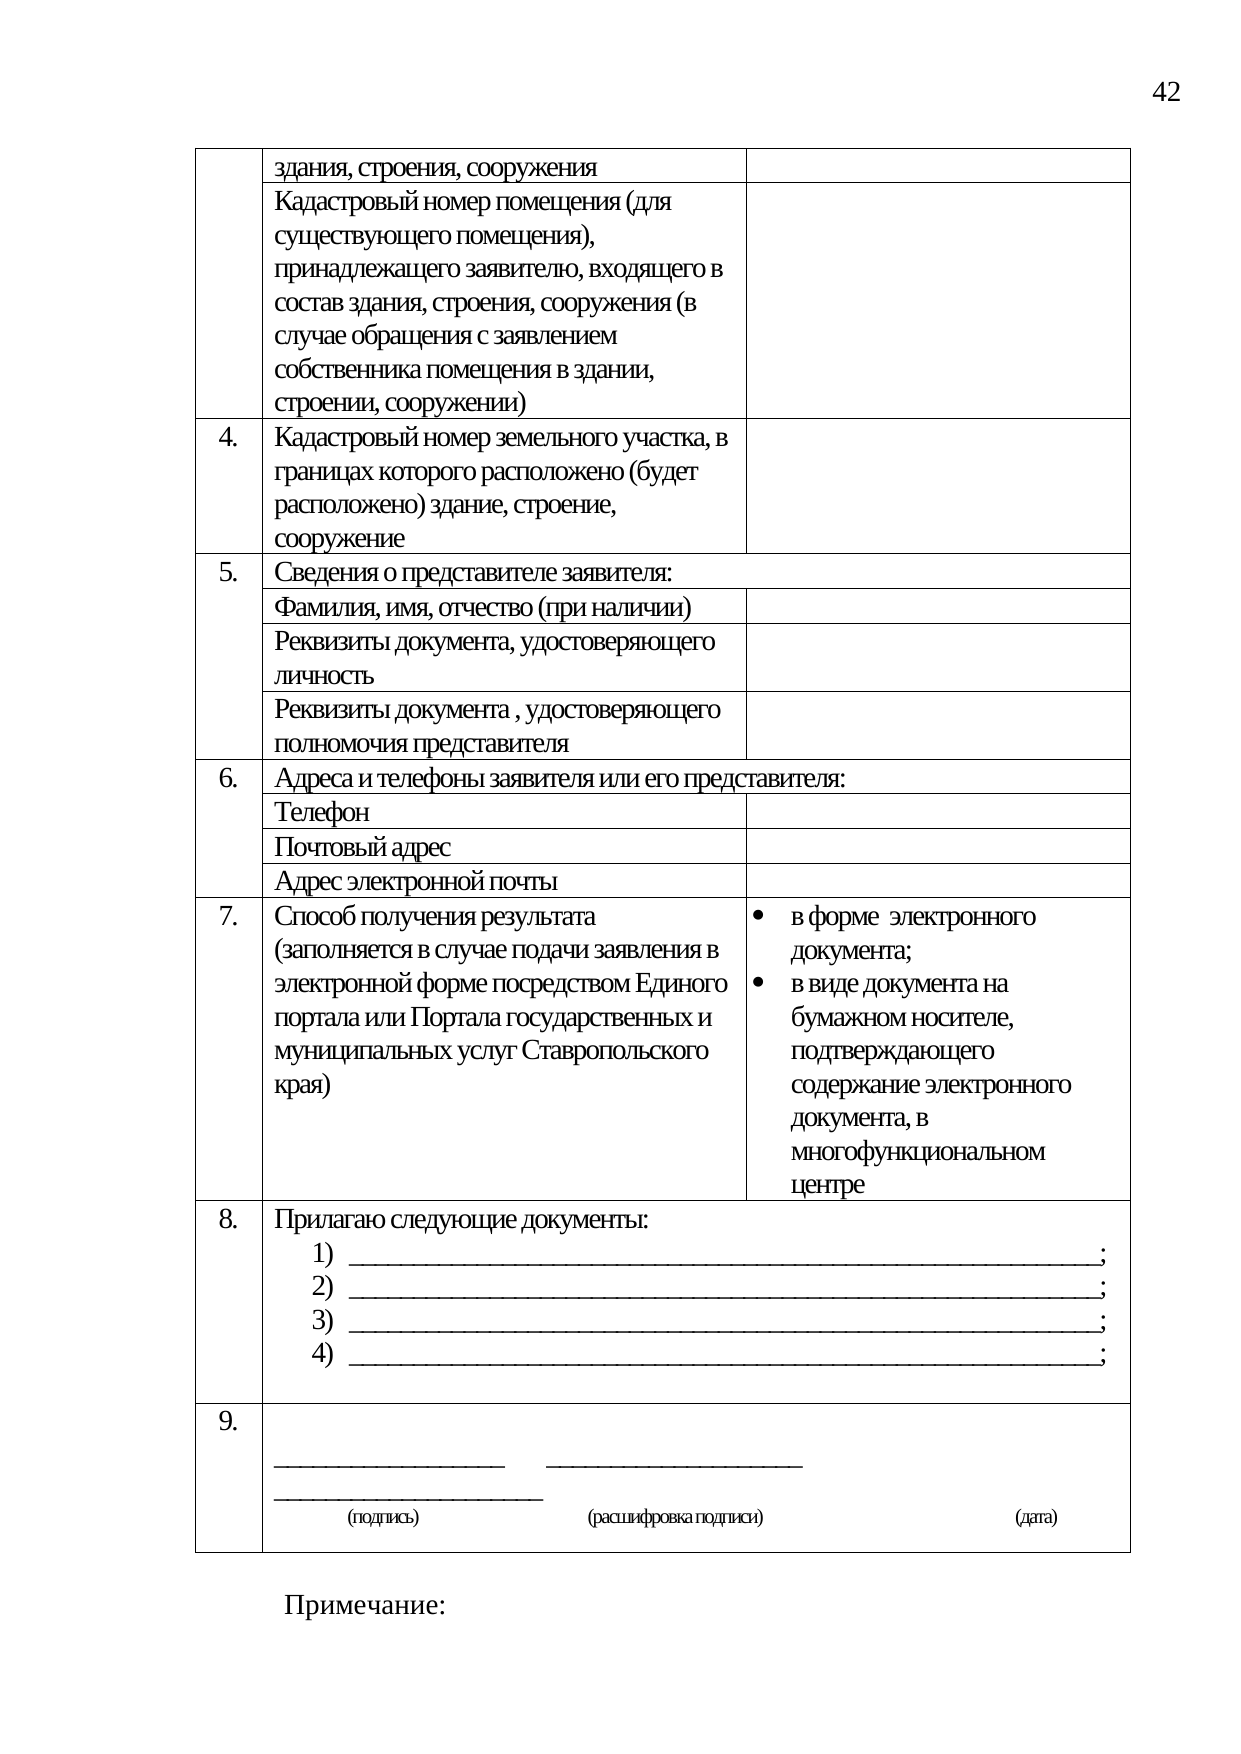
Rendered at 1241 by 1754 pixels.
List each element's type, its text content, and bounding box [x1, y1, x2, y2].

table_cell 5. [196, 554, 262, 759]
table_cell [747, 589, 1130, 622]
table_cell Прилагаю следующие документы: ___________________________________________________________; ___________________________________________________________; ___________________________________________________________; ___________________________________________________________; [263, 1201, 1130, 1402]
table_cell [747, 864, 1130, 897]
table_cell Способ получения результата (заполняется в случае подачи заявления в электронной форме посредством Единого портала или Портала государственных и муниципальных услуг Ставропольского края) [263, 898, 746, 1200]
table_cell Фамилия, имя, отчество (при наличии) [263, 589, 746, 622]
table_cell 4. [196, 419, 262, 553]
table_cell [747, 794, 1130, 828]
table_cell [747, 149, 1130, 182]
table_cell Реквизиты документа, удостоверяющего личность [263, 624, 746, 691]
table_cell [747, 624, 1130, 691]
table_cell в форме электронного документа; в виде документа на бумажном носителе, подтверждающего содержание электронного документа, в многофункциональном центре [747, 898, 1130, 1200]
text Примечание: [209, 1587, 1181, 1620]
table_cell 7. [196, 898, 262, 1200]
table_cell [747, 183, 1130, 418]
table_cell __________________ ____________________ _____________________ (подпись) (расшифровка подписи) (дата) [263, 1404, 1130, 1552]
table_cell Адрес электронной почты [263, 864, 746, 897]
table_cell Кадастровый номер земельного участка, в границах которого расположено (будет расположено) здание, строение, сооружение [263, 419, 746, 553]
table_cell Реквизиты документа , удостоверяющего полномочия представителя [263, 692, 746, 759]
table_cell [747, 419, 1130, 553]
table_cell Почтовый адрес [263, 829, 746, 862]
table_cell 6. [196, 760, 262, 897]
table_cell Сведения о представителе заявителя: [263, 554, 1130, 588]
table_cell [747, 829, 1130, 862]
table_cell Кадастровый номер помещения (для существующего помещения), принадлежащего заявителю, входящего в состав здания, строения, сооружения (в случае обращения с заявлением собственника помещения в здании, строении, сооружении) [263, 183, 746, 418]
table_cell Телефон [263, 794, 746, 828]
table_cell [747, 692, 1130, 759]
table_cell 9. [196, 1404, 262, 1552]
table_cell Адреса и телефоны заявителя или его представителя: [263, 760, 1130, 793]
table_cell 8. [196, 1201, 262, 1402]
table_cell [263, 149, 746, 182]
